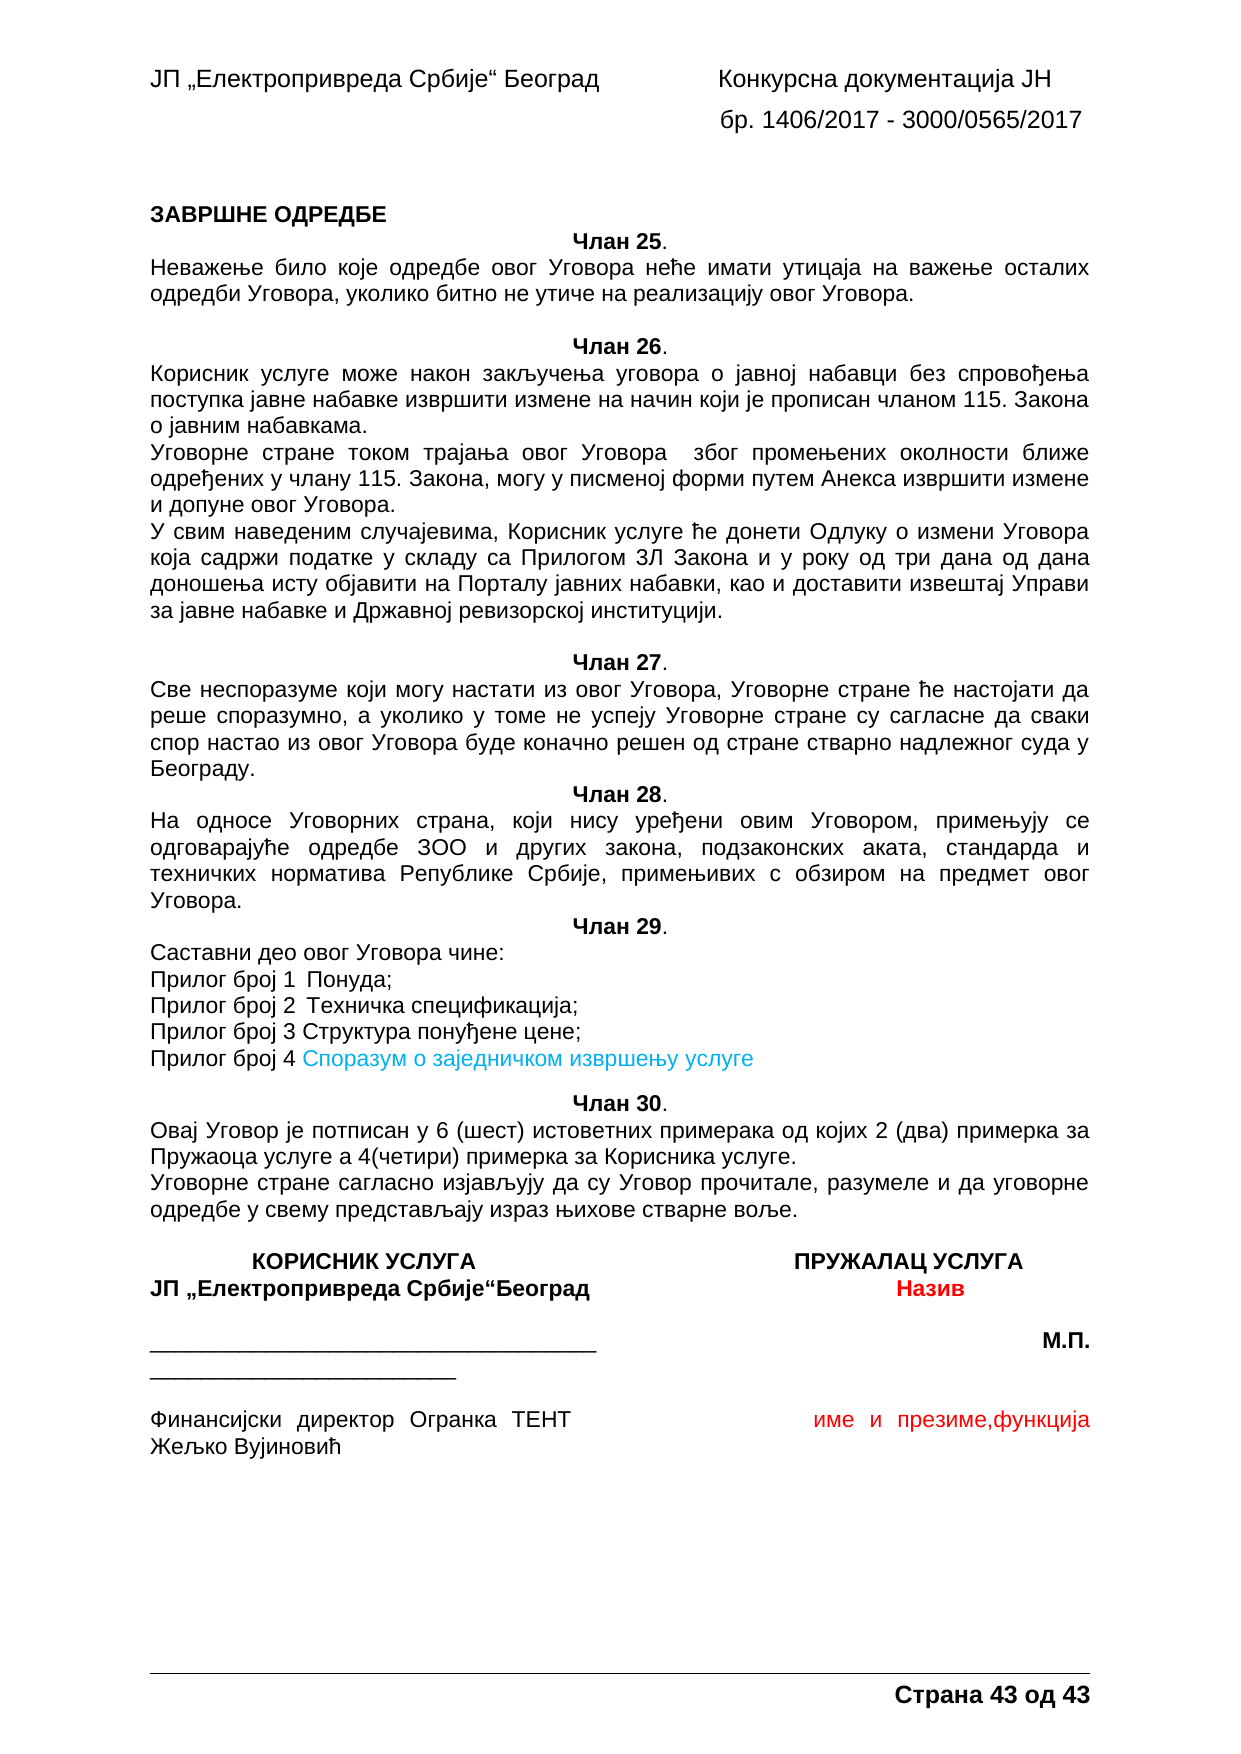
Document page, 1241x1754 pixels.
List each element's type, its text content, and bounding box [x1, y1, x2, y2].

text Овај Уговор је потписан у 6 (шест) истоветних примерака од којих 2 (два) примерка за Пружаоца услуге а 4(четири) примерка за Корисника услуге. [150, 1117, 1090, 1169]
text Члан 26. [150, 333, 1090, 359]
text Уговорне стране током трајања овог Уговора због промењених околности ближе одређених у члану 115. Закона, могу у писменој форми путем Анекса извршити измене и допуне овог Уговора. [150, 438, 1090, 518]
text Корисник услуге може након закључења уговора о јавној набавци без спровођења поступка јавне набавке извршити измене на начин који је прописан чланом 115. Закона о јавним набавкама. [150, 359, 1090, 438]
text Прилог број 2 Техничка спецификација; [150, 992, 1090, 1018]
text У свим наведеним случајевима, Корисник услуге ће донети Одлуку о измени Уговора која садржи податке у складу са Прилогом 3Л Закона и у року од три дана од дана доношења исту објавити на Порталу јавних набавки, као и доставити извештај Управи за јавне набавке и Државној ревизорској институцији. [150, 518, 1090, 623]
text ЈП „Електропривреда Србије“Београд Назив [150, 1275, 1090, 1301]
text Члан 25. [150, 228, 1090, 254]
text КОРИСНИК УСЛУГА ПРУЖАЛАЦ УСЛУГА [150, 1248, 1090, 1275]
text ___________________________________ М.П. ________________________ [150, 1327, 1090, 1380]
text ЗАВРШНЕ ОДРЕДБЕ [150, 201, 1090, 228]
text Члан 30. [150, 1090, 1090, 1117]
text Члан 29. [150, 913, 1090, 939]
text Уговорне стране сагласно изјављују да су Уговор прочитале, разумеле и да уговорне одредбе у свему представљају израз њихове стварне воље. [150, 1169, 1090, 1222]
text Члан 28. [150, 781, 1090, 807]
text Неважење било које одредбе овог Уговора неће имати утицаја на важење осталих одредби Уговора, уколико битно не утиче на реализацију овог Уговора. [150, 254, 1090, 307]
text Члан 27. [150, 649, 1090, 676]
text Прилог број 4 Споразум о заједничком извршењу услуге [150, 1045, 1090, 1071]
text Финансијски директор Огранка ТЕНТ име и презиме,функција Жељко Вујиновић [150, 1406, 1090, 1459]
text Све неспоразуме који могу настати из овог Уговора, Уговорне стране ће настојати да реше споразумно, а уколико у томе не успеју Уговорне стране су сагласне да сваки спор настао из овог Уговора буде коначно решен од стране стварно надлежног суда у Београду. [150, 676, 1090, 781]
text На односе Уговорних страна, који нису уређени овим Уговором, примењују се одговарајуће одредбе ЗОО и других закона, подзаконских аката, стандарда и техничких норматива Републике Србије, примењивих с обзиром на предмет овог Уговора. [150, 807, 1090, 913]
text Прилог број 1 Понуда; [150, 966, 1090, 992]
text Саставни део овог Уговора чине: [150, 939, 1090, 966]
text Прилог број 3 Структура понуђене цене; [150, 1018, 1090, 1045]
